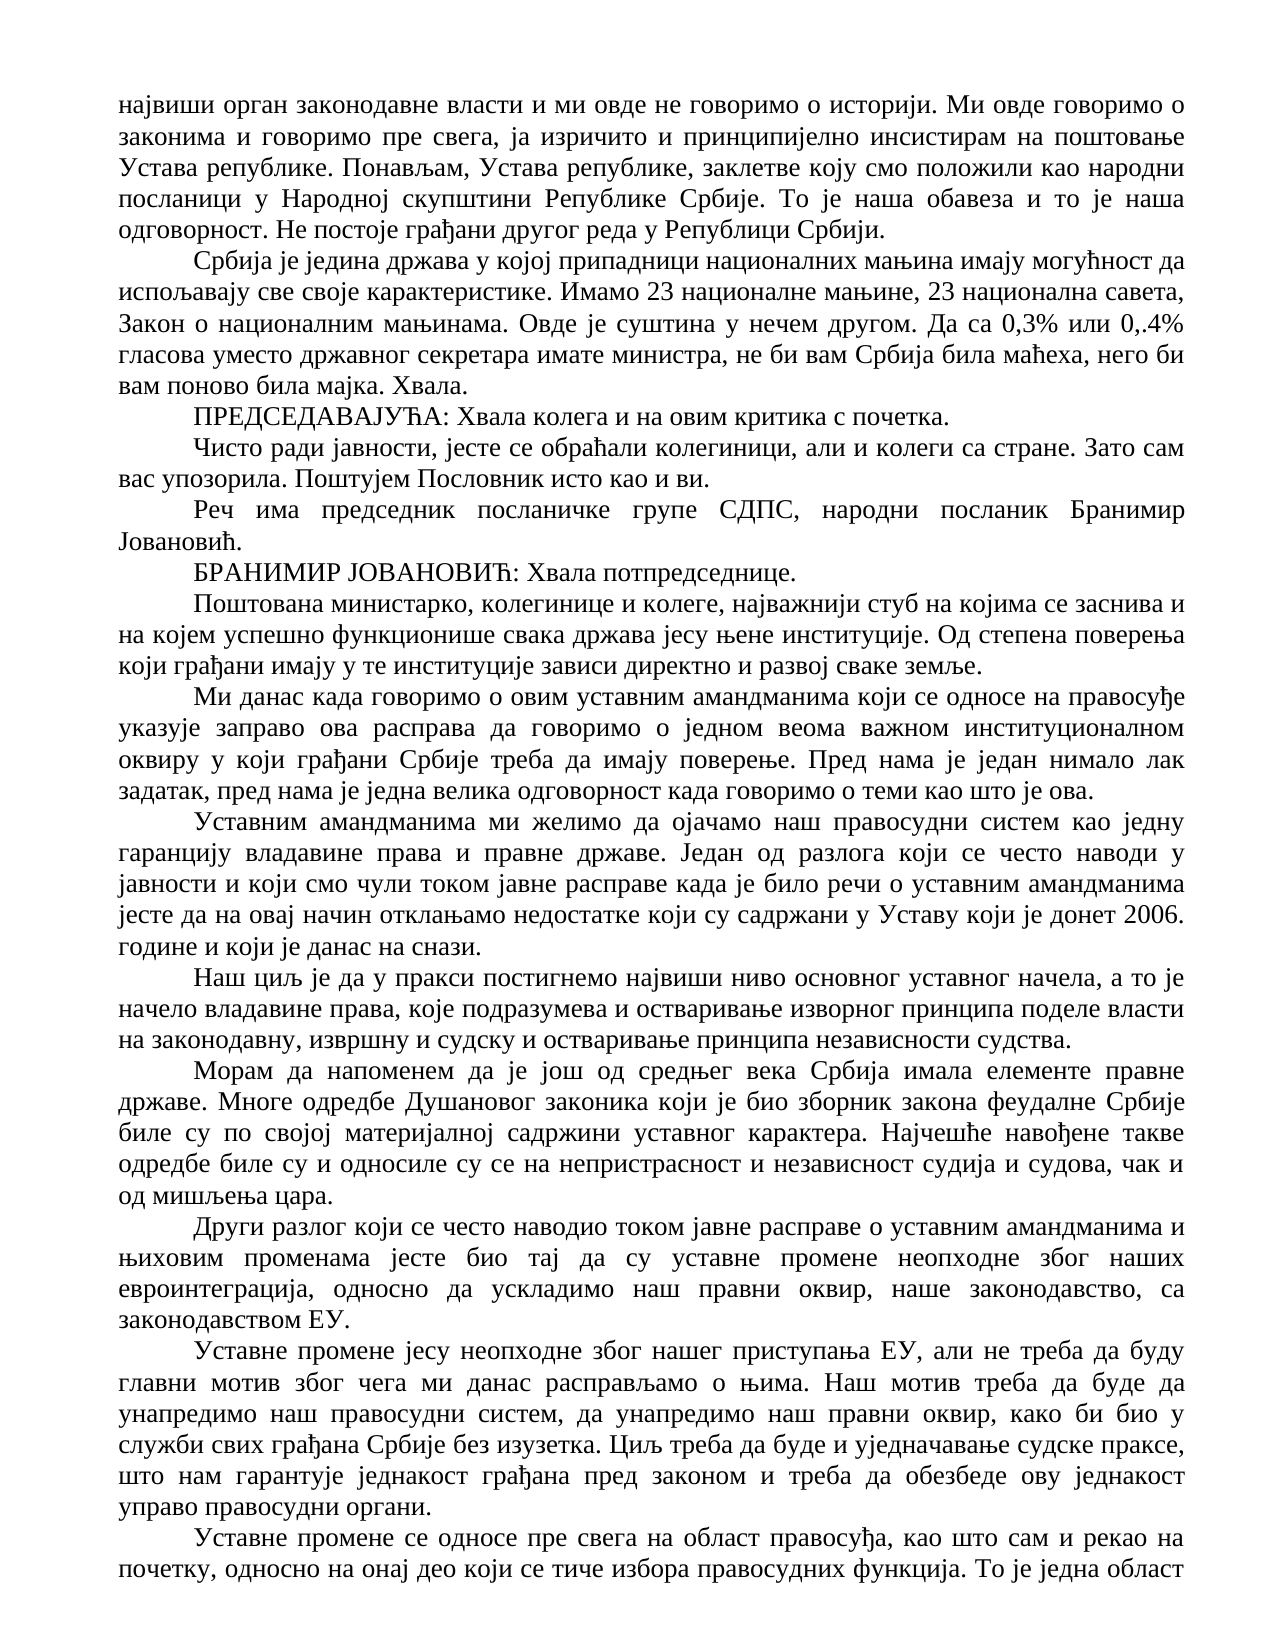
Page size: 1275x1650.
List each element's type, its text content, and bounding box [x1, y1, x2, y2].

text Ми данас када говоримо о овим уставним амандманима који се односе на правосуђе указује заправо ова расправа да говоримо о једном веома важном институционалном оквиру у који грађани Србије треба да имају поверење. Пред нама је један нимало лак задатак, пред нама је једна велика одговорност када говоримо о теми као што је ова. [118, 680, 1186, 805]
text Други разлог који се често наводио током јавне расправе о уставним амандманима и њиховим променама јесте био тај да су уставне промене неопходне због наших евроинтеграција, односно да ускладимо наш правни оквир, наше законодавство, са законодавством ЕУ. [118, 1210, 1186, 1334]
text ПРЕДСЕДАВАЈУЋА: Хвала колега и на овим критика с почетка. [118, 400, 1186, 431]
text Уставне промене јесу неопходне због нашег приступања ЕУ, али не треба да буду главни мотив због чега ми данас расправљамо о њима. Наш мотив треба да буде да унапредимо наш правосудни систем, да унапредимо наш правни оквир, како би био у служби свих грађана Србије без изузетка. Циљ треба да буде и уједначавање судске праксе, што нам гарантује једнакост грађана пред законом и треба да обезбеде ову једнакост управо правосудни органи. [118, 1334, 1186, 1521]
text Морам да напоменем да је још од средњег века Србија имала елементе правне државе. Многе одредбе Душановог законика који је био зборник закона феудалне Србије биле су по својој материјалној садржини уставног карактера. Најчешће навођене такве одредбе биле су и односиле су се на непристрасност и независност судија и судова, чак и од мишљења цара. [118, 1054, 1186, 1210]
text Уставним амандманима ми желимо да ојачамо наш правосудни систем као једну гаранцију владавине права и правне државе. Један од разлога који се често наводи у јавности и који смо чули током јавне расправе када је било речи о уставним амандманима јесте да на овај начин отклањамо недостатке који су садржани у Уставу који је донет 2006. године и који је данас на снази. [118, 805, 1186, 961]
text БРАНИМИР ЈОВАНОВИЋ: Хвала потпредседнице. [118, 556, 1186, 587]
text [118, 89, 1186, 244]
text Поштована министарко, колегинице и колеге, најважнији стуб на којима се заснива и на којем успешно функционише свака држава јесу њене институције. Од степена поверења који грађани имају у те институције зависи директно и развој сваке земље. [118, 587, 1186, 680]
text Реч има председник посланичке групе СДПС, народни посланик Бранимир Јовановић. [118, 493, 1186, 556]
text Чисто ради јавности, јесте се обраћали колегиници, али и колеги са стране. Зато сам вас упозорила. Поштујем Пословник исто као и ви. [118, 431, 1186, 493]
text Наш циљ је да у пракси постигнемо највиши ниво основног уставног начела, а то је начело владавине права, које подразумева и остваривање изворног принципа поделе власти на законодавну, извршну и судску и остваривање принципа независности судства. [118, 961, 1186, 1054]
text Србија је једина држава у којој припадници националних мањина имају могућност да испољавају све своје карактеристике. Имамо 23 националне мањине, 23 национална савета, Закон о националним мањинама. Овде је суштина у нечем другом. Да са 0,3% или 0,.4% гласова уместо државног секретара имате министра, не би вам Србија била маћеха, него би вам поново била мајка. Хвала. [118, 244, 1186, 400]
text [118, 1521, 1186, 1584]
